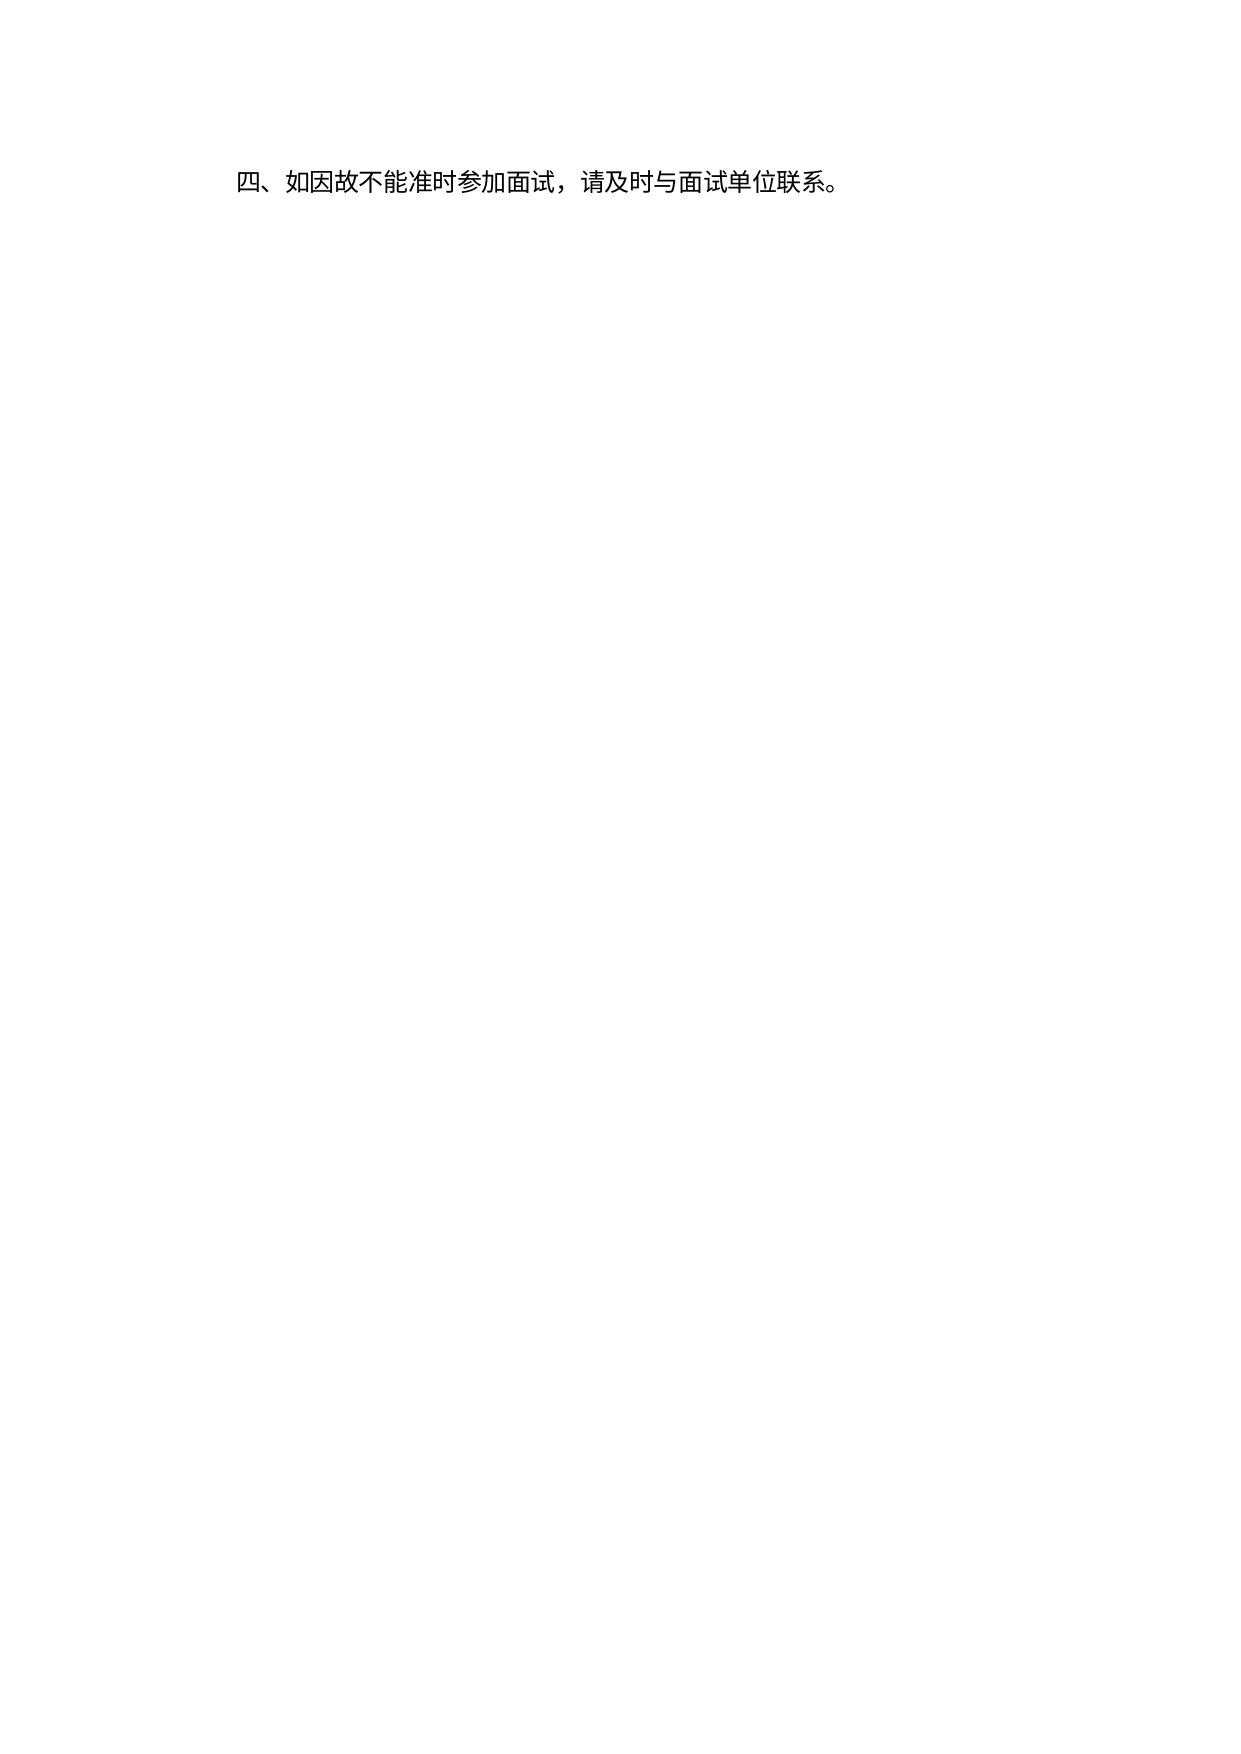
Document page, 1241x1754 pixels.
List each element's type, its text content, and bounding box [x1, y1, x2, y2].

text 四、如因故不能准时参加面试，请及时与面试单位联系。 [187, 162, 1053, 198]
